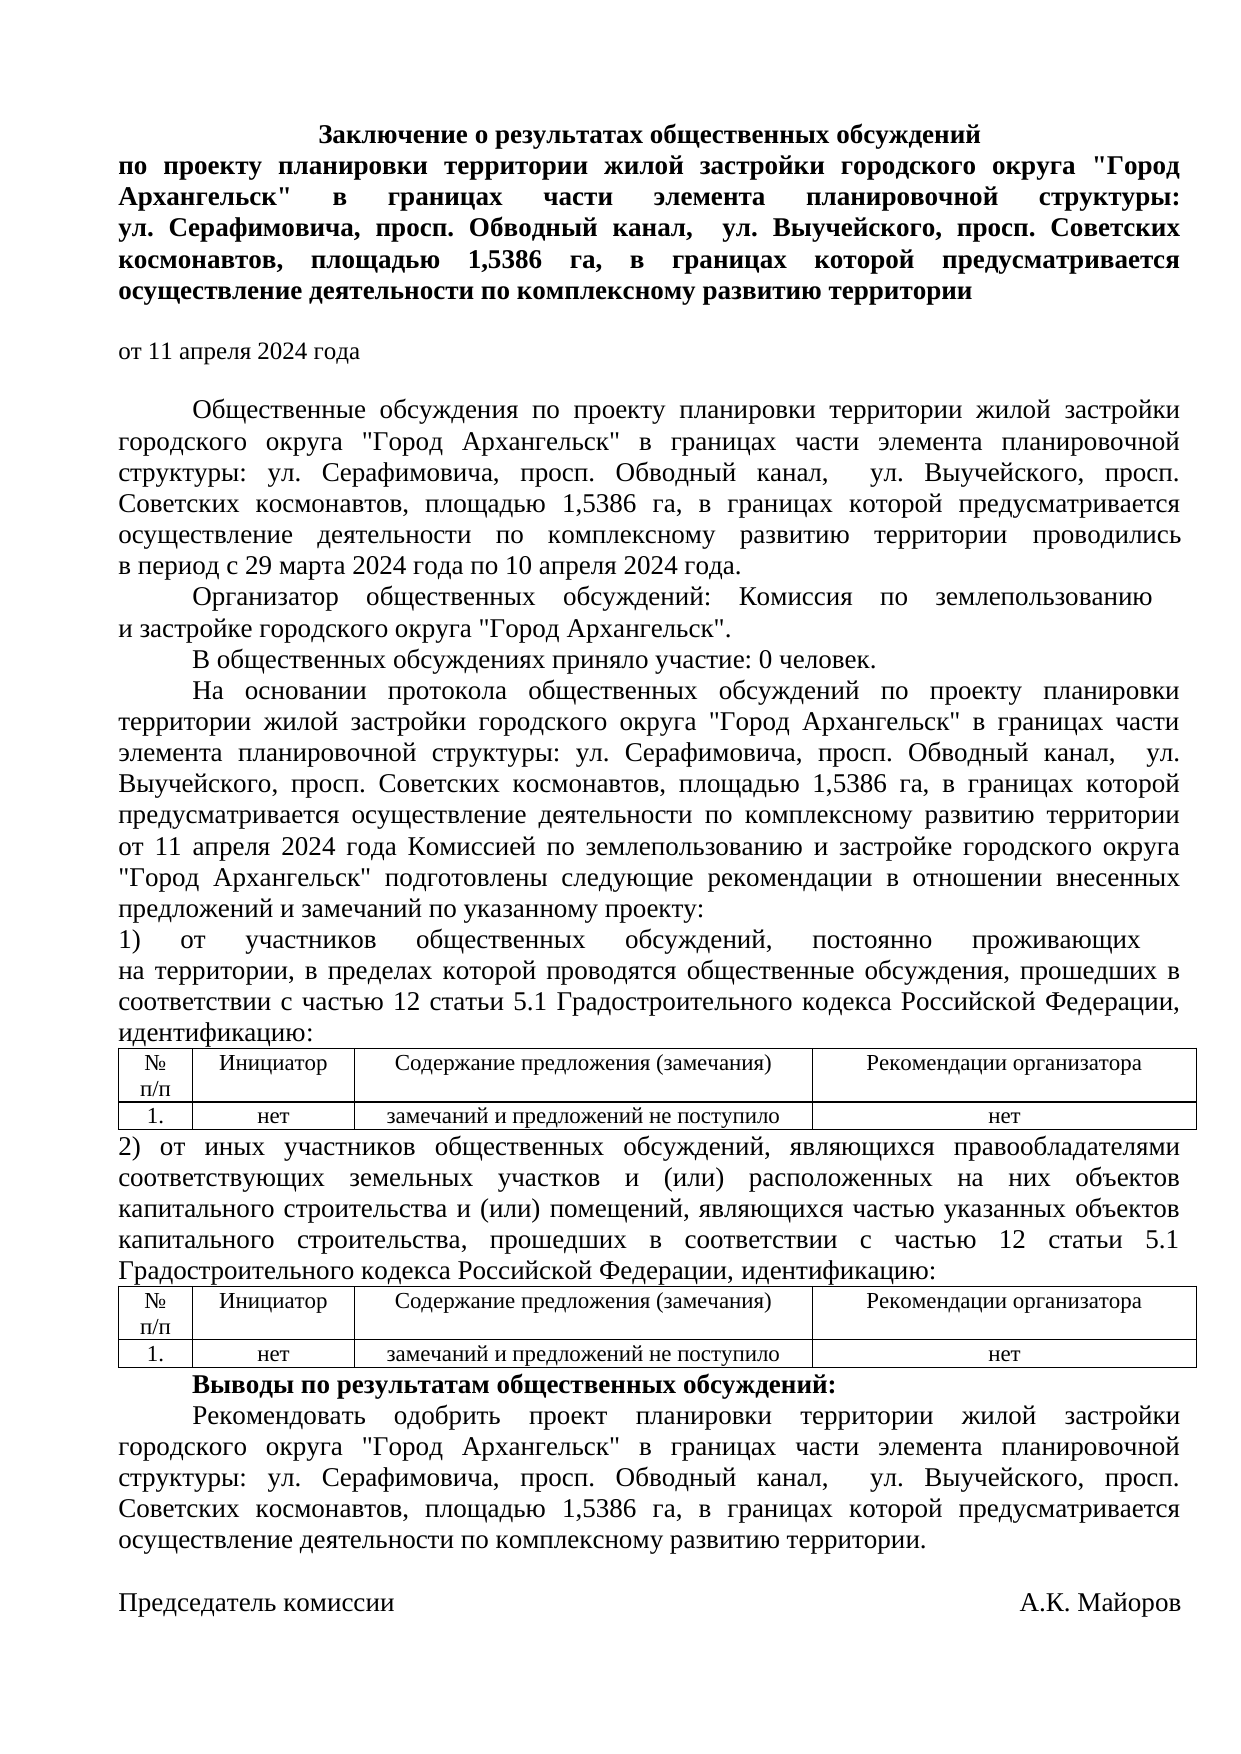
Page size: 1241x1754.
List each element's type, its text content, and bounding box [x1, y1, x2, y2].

table_header № п/п [119, 1287, 192, 1339]
table_header Инициатор [193, 1287, 354, 1339]
table_cell 1. [119, 1103, 192, 1129]
table_cell 1. [119, 1340, 192, 1367]
table_cell нет [193, 1340, 354, 1367]
text 2) от иных участников общественных обсуждений, являющихся правообладателями соответствующих земельных участков и (или) расположенных на них объектов капитального строительства и (или) помещений, являющихся частью указанных объектов капитального строительства, прошедших в соответствии с частью 12 статьи 5.1 Градостроительного кодекса Российской Федерации, идентификацию: [118, 1130, 1181, 1286]
table_cell замечаний и предложений не поступило [355, 1340, 812, 1367]
table_header Содержание предложения (замечания) [355, 1287, 812, 1339]
text Выводы по результатам общественных обсуждений: [118, 1368, 1181, 1399]
table_cell замечаний и предложений не поступило [355, 1103, 812, 1129]
table_header Рекомендации организатора [813, 1049, 1196, 1101]
table_cell нет [193, 1103, 354, 1129]
table_header Рекомендации организатора [813, 1287, 1196, 1339]
text Рекомендовать одобрить проект планировки территории жилой застройки городского округа "Город Архангельск" в границах части элемента планировочной структуры: ул. Серафимовича, просп. Обводный канал, ул. Выучейского, просп. Советских космонавтов, площадью 1,5386 га, в границах которой предусматривается осуществление деятельности по комплексному развитию территории. [118, 1399, 1181, 1555]
table_header Председатель комиссии [107, 1586, 768, 1617]
text Заключение о результатах общественных обсуждений [118, 118, 1181, 149]
table_header А.К. Майоров [768, 1586, 1192, 1617]
text 1) от участников общественных обсуждений, постоянно проживающих на территории, в пределах которой проводятся общественные обсуждения, прошедших в соответствии с частью 12 статьи 5.1 Градостроительного кодекса Российской Федерации, идентификацию: [118, 923, 1181, 1048]
text от 11 апреля 2024 года [118, 336, 1181, 365]
text Организатор общественных обсуждений: Комиссия по землепользованию и застройке городского округа "Город Архангельск". [118, 581, 1181, 643]
table_header Инициатор [193, 1049, 354, 1101]
text В общественных обсуждениях приняло участие: 0 человек. [118, 643, 1181, 674]
text На основании протокола общественных обсуждений по проекту планировки территории жилой застройки городского округа "Город Архангельск" в границах части элемента планировочной структуры: ул. Серафимовича, просп. Обводный канал, ул. Выучейского, просп. Советских космонавтов, площадью 1,5386 га, в границах которой предусматривается осуществление деятельности по комплексному развитию территории от 11 апреля 2024 года Комиссией по землепользованию и застройке городского округа "Город Архангельск" подготовлены следующие рекомендации в отношении внесенных предложений и замечаний по указанному проекту: [118, 674, 1181, 923]
table_cell нет [813, 1103, 1196, 1129]
table_cell нет [813, 1340, 1196, 1367]
table_header Содержание предложения (замечания) [355, 1049, 812, 1101]
text по проекту планировки территории жилой застройки городского округа "Город Архангельск" в границах части элемента планировочной структуры: ул. Серафимовича, просп. Обводный канал, ул. Выучейского, просп. Советских космонавтов, площадью 1,5386 га, в границах которой предусматривается осуществление деятельности по комплексному развитию территории [118, 149, 1181, 305]
text Общественные обсуждения по проекту планировки территории жилой застройки городского округа "Город Архангельск" в границах части элемента планировочной структуры: ул. Серафимовича, просп. Обводный канал, ул. Выучейского, просп. Советских космонавтов, площадью 1,5386 га, в границах которой предусматривается осуществление деятельности по комплексному развитию территории проводились в период с 29 марта 2024 года по 10 апреля 2024 года. [118, 394, 1181, 581]
table_header № п/п [119, 1049, 192, 1101]
